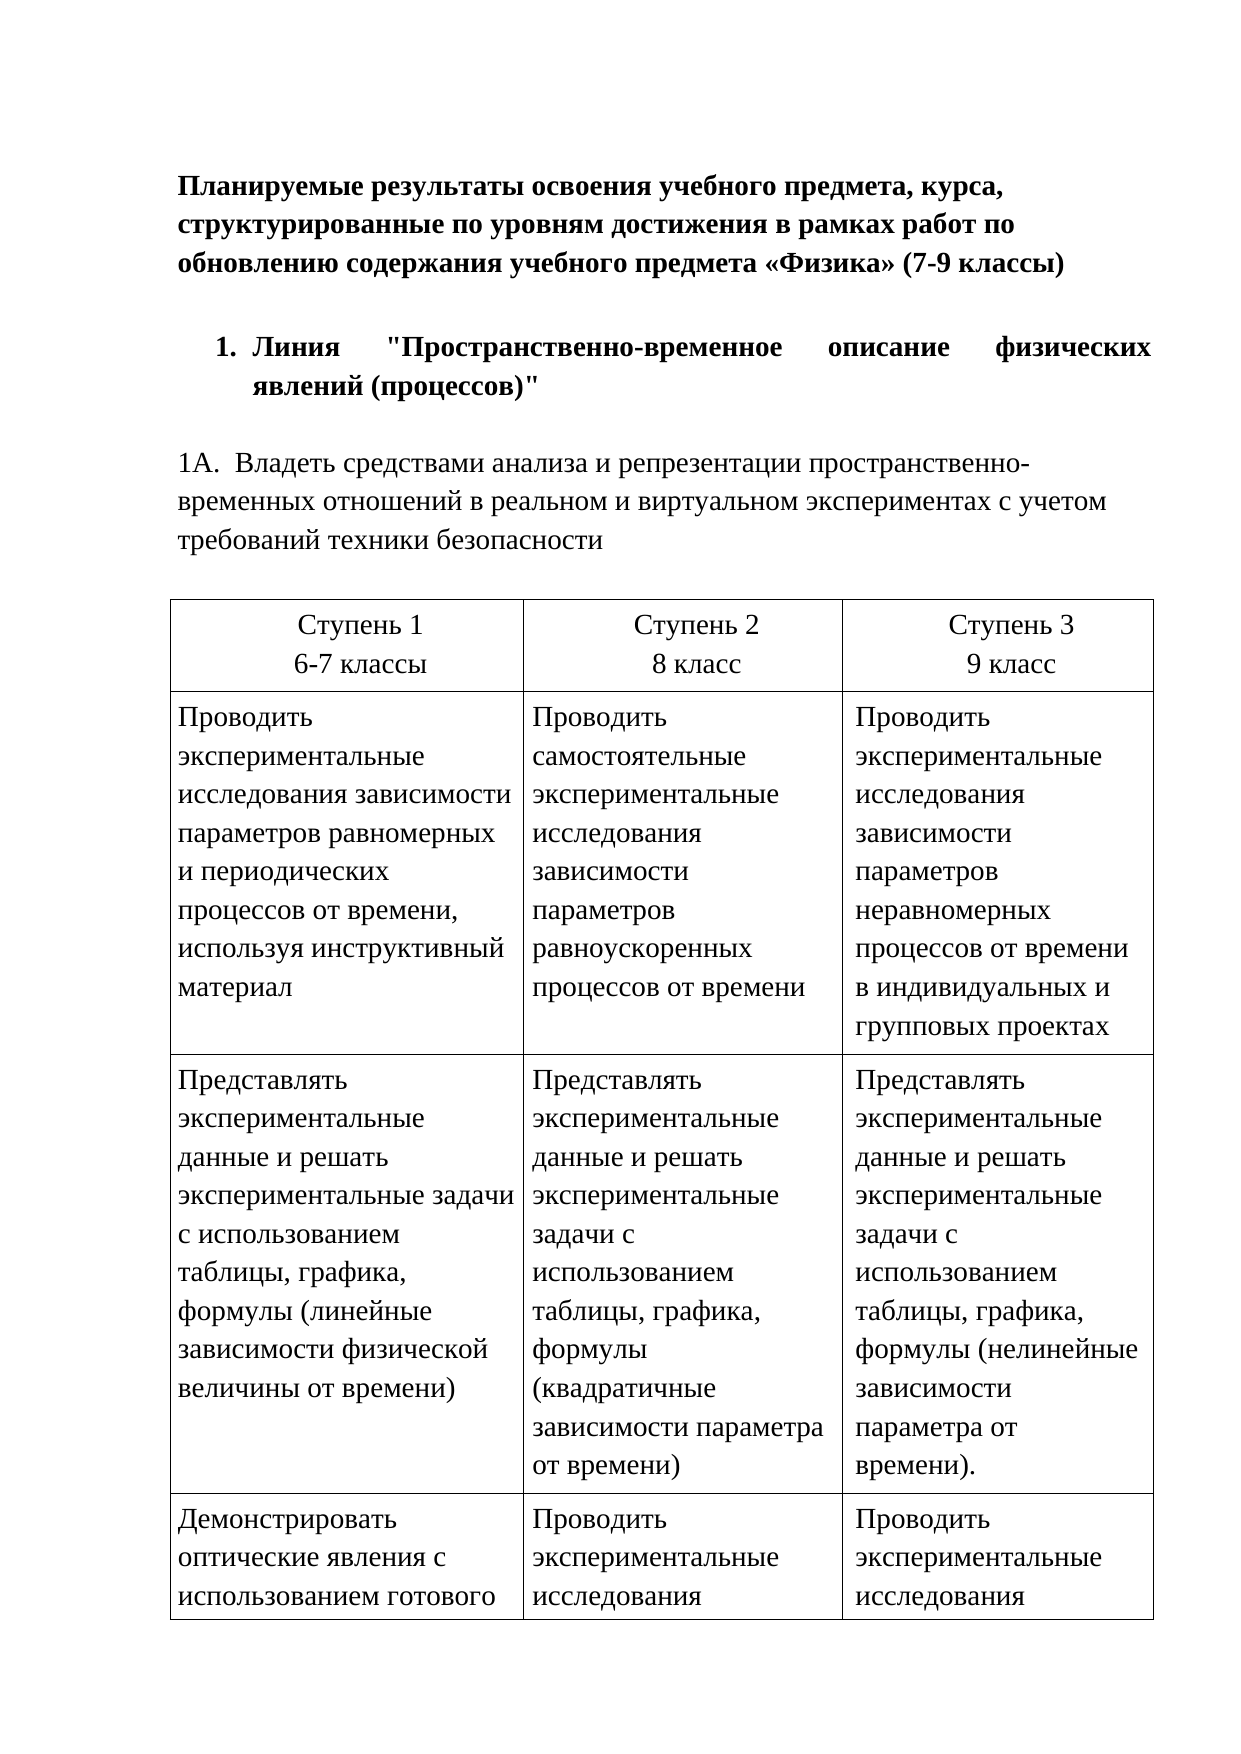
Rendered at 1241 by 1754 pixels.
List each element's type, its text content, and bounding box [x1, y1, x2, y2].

list Линия "Пространственно-временное описание физических явлений (процессов)" [215, 329, 1152, 401]
table_header Ступень 3 9 класс [843, 600, 1153, 691]
table_cell Представлять экспериментальные данные и решать экспериментальные задачи с использованием таблицы, графика, формулы (линейные зависимости физической величины от времени) [171, 1055, 523, 1492]
table_header Ступень 1 6-7 классы [171, 600, 523, 691]
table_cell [171, 1494, 523, 1619]
table_cell Проводить экспериментальные исследования зависимости параметров равномерных и периодических процессов от времени, используя инструктивный материал [171, 692, 523, 1053]
text 1А. Владеть средствами анализа и репрезентации пространственно-временных отношений в реальном и виртуальном экспериментах с учетом требований техники безопасности [177, 445, 1152, 556]
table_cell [524, 1494, 842, 1619]
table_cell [843, 1494, 1153, 1619]
table_cell Проводить самостоятельные экспериментальные исследования зависимости параметров равноускоренных процессов от времени [524, 692, 842, 1053]
table_cell Представлять экспериментальные данные и решать экспериментальные задачи с использованием таблицы, графика, формулы (нелинейные зависимости параметра от времени). [843, 1055, 1153, 1492]
table_header Ступень 2 8 класс [524, 600, 842, 691]
table_cell Проводить экспериментальные исследования зависимости параметров неравномерных процессов от времени в индивидуальных и групповых проектах [843, 692, 1153, 1053]
table_cell Представлять экспериментальные данные и решать экспериментальные задачи с использованием таблицы, графика, формулы (квадратичные зависимости параметра от времени) [524, 1055, 842, 1492]
text Планируемые результаты освоения учебного предмета, курса, структурированные по уровням достижения в рамках работ по обновлению содержания учебного предмета «Физика» (7-9 классы) [177, 168, 1152, 279]
